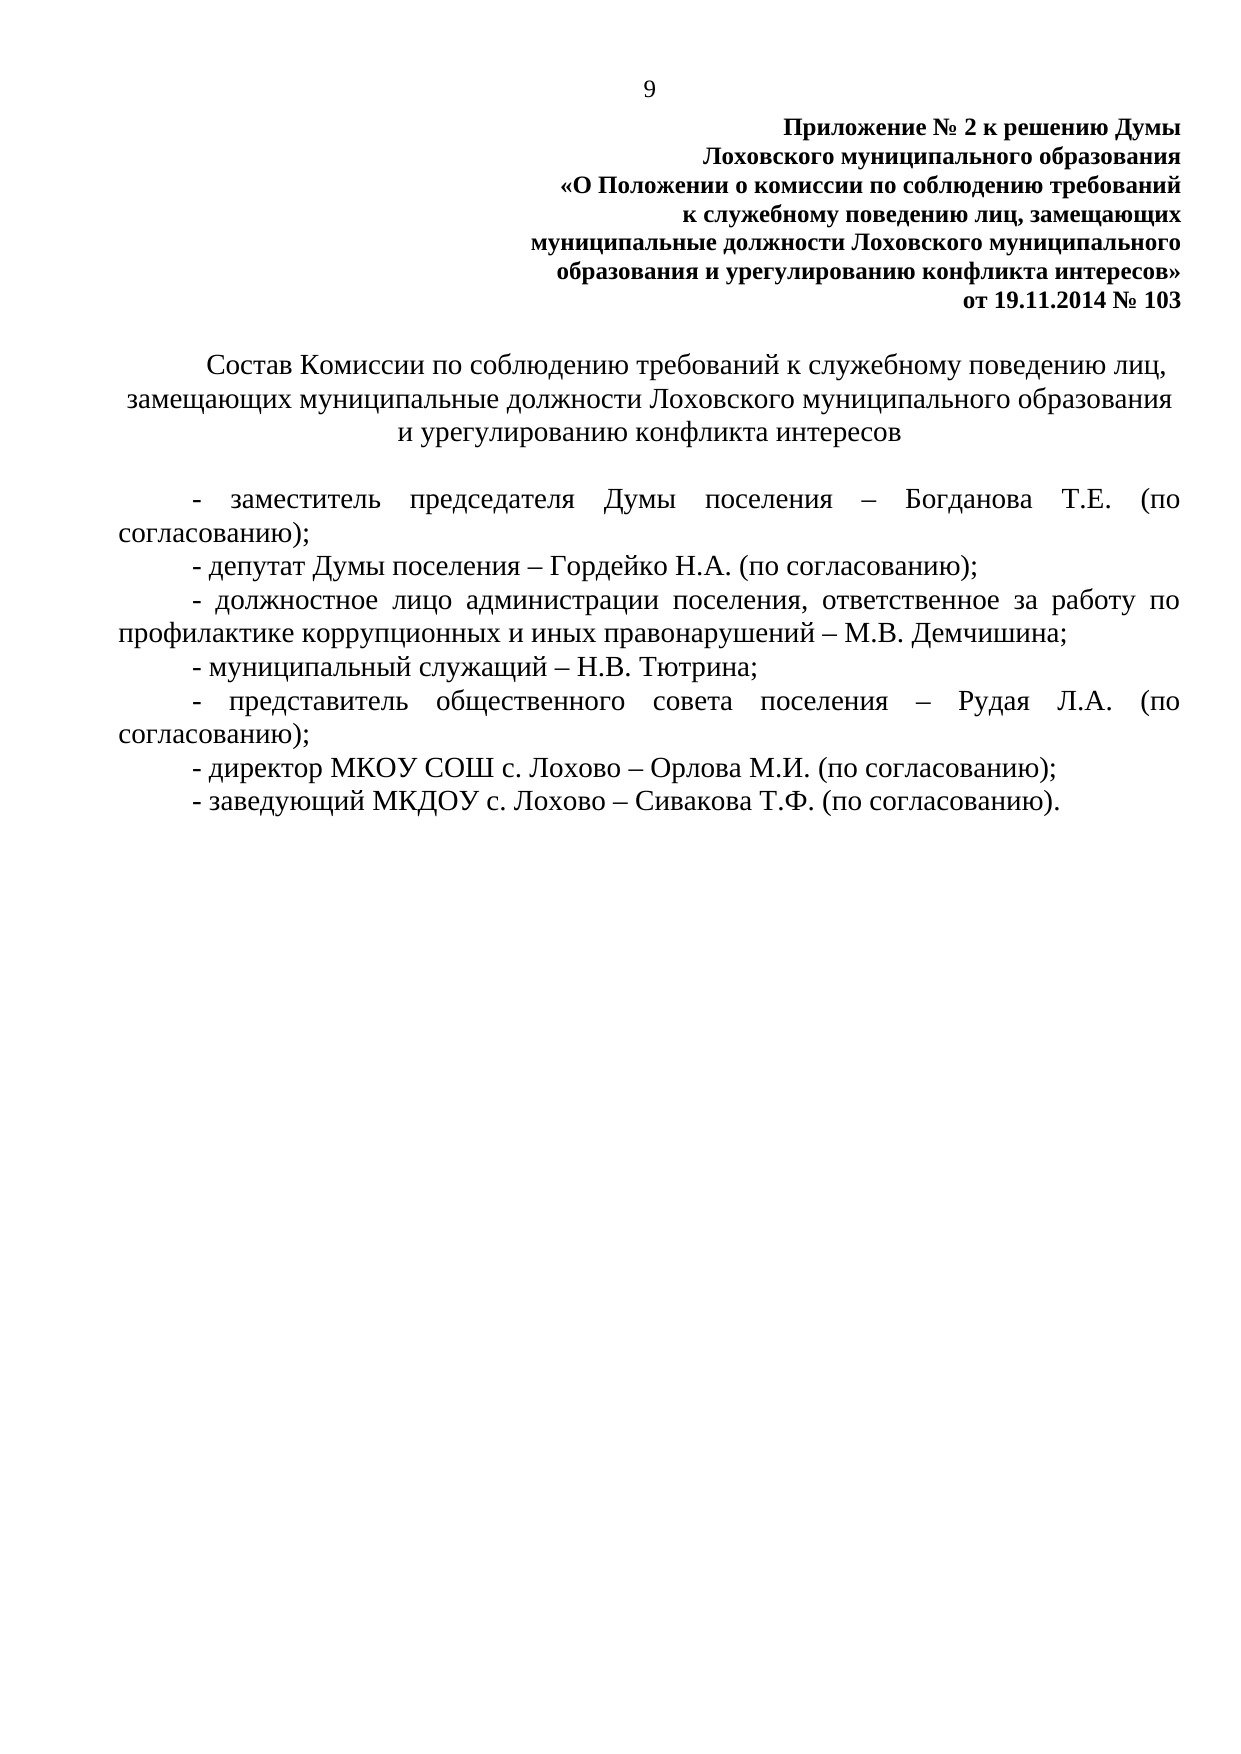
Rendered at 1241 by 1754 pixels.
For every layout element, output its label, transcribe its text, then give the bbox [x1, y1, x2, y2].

text Лоховского муниципального образования [493, 141, 1181, 170]
text - должностное лицо администрации поселения, ответственное за работу по профилактике коррупционных и иных правонарушений – М.В. Демчишина; [118, 582, 1181, 649]
text Состав Комиссии по соблюдению требований к служебному поведению лиц, замещающих муниципальные должности Лоховского муниципального образования и урегулированию конфликта интересов [118, 347, 1181, 448]
text от 19.11.2014 № 103 [493, 285, 1181, 314]
text - представитель общественного совета поселения – Рудая Л.А. (по согласованию); [118, 683, 1181, 750]
text - заместитель председателя Думы поселения – Богданова Т.Е. (по согласованию); [118, 481, 1181, 548]
text образования и урегулированию конфликта интересов» [493, 256, 1181, 285]
text Приложение № 2 к решению Думы [493, 112, 1181, 141]
text муниципальные должности Лоховского муниципального [493, 227, 1181, 256]
text - муниципальный служащий – Н.В. Тютрина; [118, 649, 1181, 683]
text - депутат Думы поселения – Гордейко Н.А. (по согласованию); [118, 548, 1181, 582]
text к служебному поведению лиц, замещающих [493, 199, 1181, 227]
text - директор МКОУ СОШ с. Лохово – Орлова М.И. (по согласованию); [118, 750, 1181, 783]
text «О Положении о комиссии по соблюдению требований [493, 170, 1181, 199]
text - заведующий МКДОУ с. Лохово – Сивакова Т.Ф. (по согласованию). [118, 783, 1181, 817]
